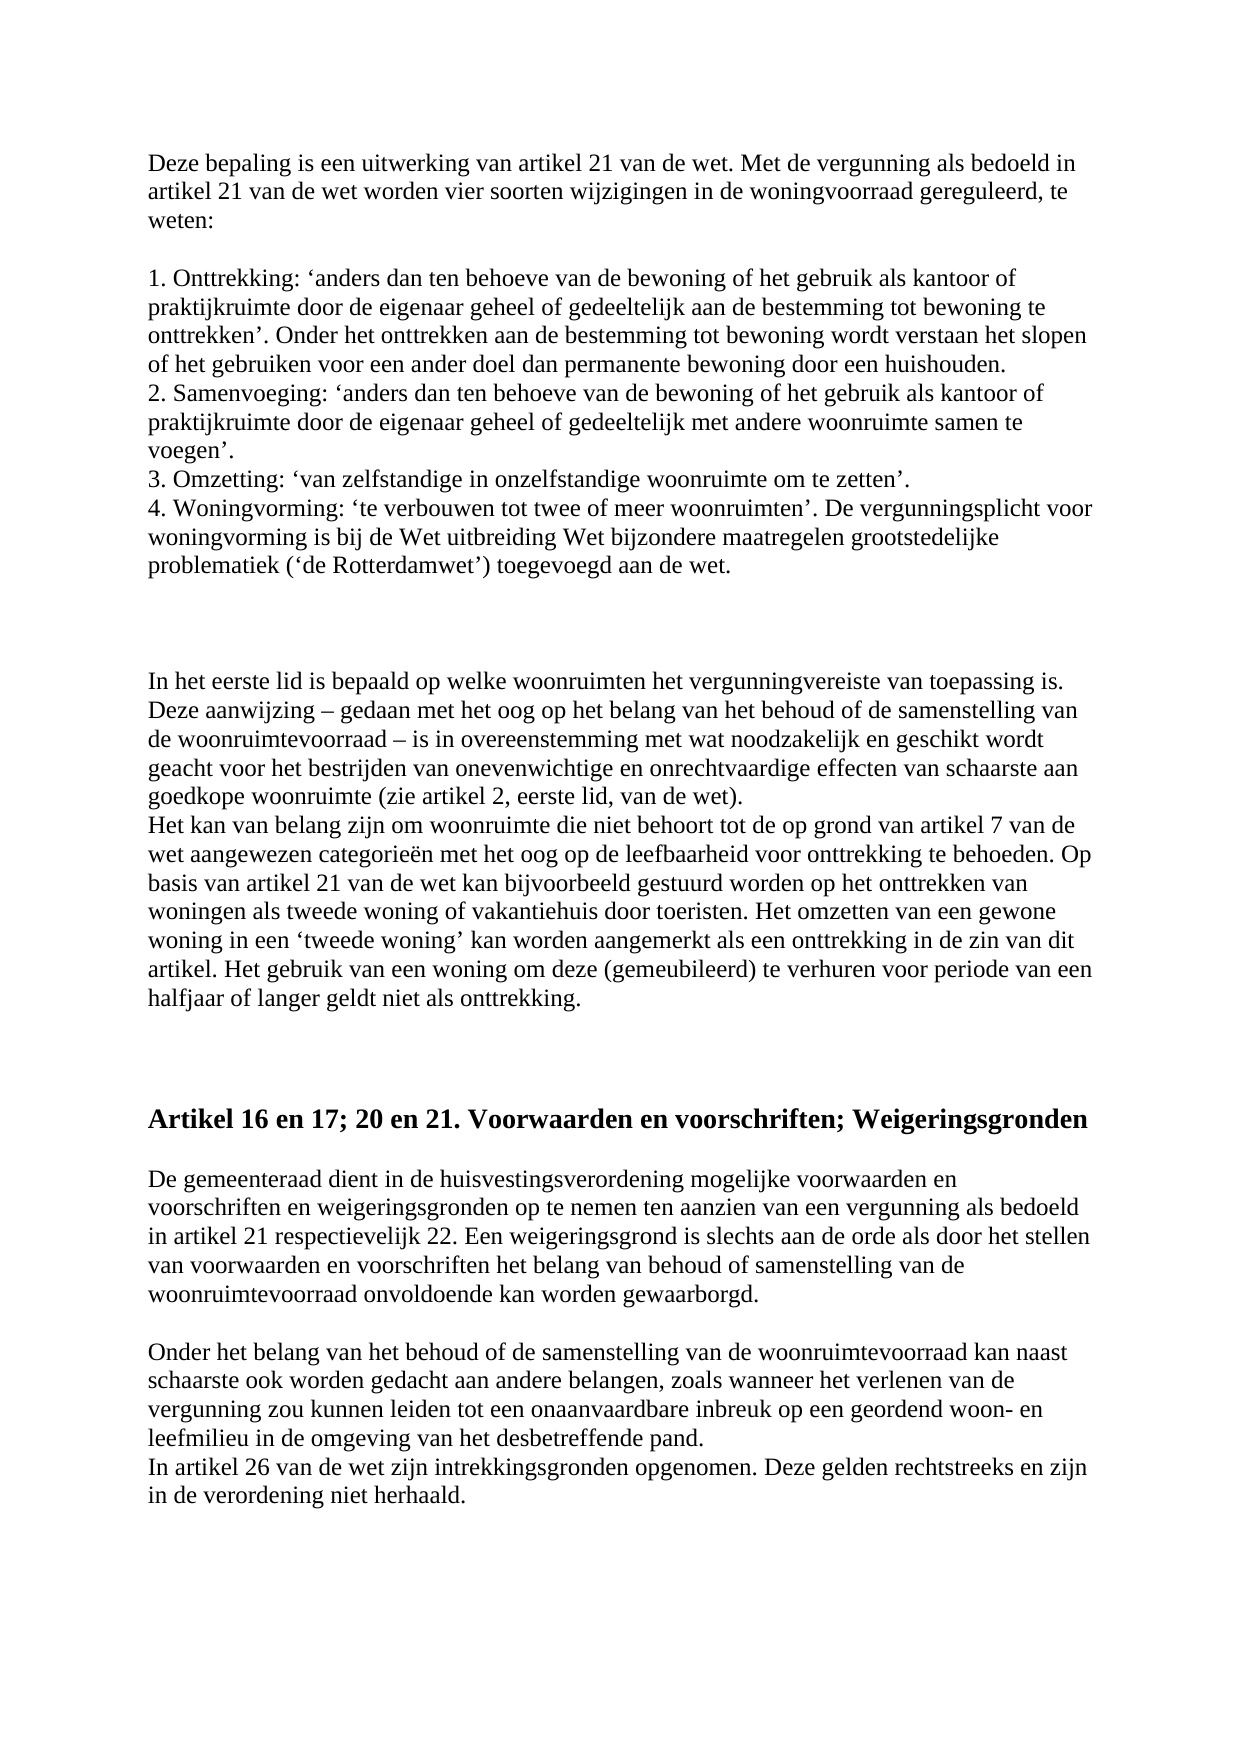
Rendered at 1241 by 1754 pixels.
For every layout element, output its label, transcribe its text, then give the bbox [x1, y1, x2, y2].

text 1. Onttrekking: ‘anders dan ten behoeve van de bewoning of het gebruik als kantoor of praktijkruimte door de eigenaar geheel of gedeeltelijk aan de bestemming tot bewoning te onttrekken’. Onder het onttrekken aan de bestemming tot bewoning wordt verstaan het slopen of het gebruiken voor een ander doel dan permanente bewoning door een huishouden. 2. Samenvoeging: ‘anders dan ten behoeve van de bewoning of het gebruik als kantoor of praktijkruimte door de eigenaar geheel of gedeeltelijk met andere woonruimte samen te voegen’. 3. Omzetting: ‘van zelfstandige in onzelfstandige woonruimte om te zetten’. 4. Woningvorming: ‘te verbouwen tot twee of meer woonruimten’. De vergunningsplicht voor woningvorming is bij de Wet uitbreiding Wet bijzondere maatregelen grootstedelijke problematiek (‘de Rotterdamwet’) toegevoegd aan de wet. [148, 263, 1093, 579]
text Onder het belang van het behoud of de samenstelling van de woonruimtevoorraad kan naast schaarste ook worden gedacht aan andere belangen, zoals wanneer het verlenen van de vergunning zou kunnen leiden tot een onaanvaardbare inbreuk op een geordend woon- en leefmilieu in de omgeving van het desbetreffende pand. In artikel 26 van de wet zijn intrekkingsgronden opgenomen. Deze gelden rechtstreeks en zijn in de verordening niet herhaald. [148, 1337, 1093, 1509]
text De gemeenteraad dient in de huisvestingsverordening mogelijke voorwaarden en voorschriften en weigeringsgronden op te nemen ten aanzien van een vergunning als bedoeld in artikel 21 respectievelijk 22. Een weigeringsgrond is slechts aan de orde als door het stellen van voorwaarden en voorschriften het belang van behoud of samenstelling van de woonruimtevoorraad onvoldoende kan worden gewaarborgd. [148, 1164, 1093, 1307]
text In het eerste lid is bepaald op welke woonruimten het vergunningvereiste van toepassing is. Deze aanwijzing – gedaan met het oog op het belang van het behoud of de samenstelling van de woonruimtevoorraad – is in overeenstemming met wat noodzakelijk en geschikt wordt geacht voor het bestrijden van onevenwichtige en onrechtvaardige effecten van schaarste aan goedkope woonruimte (zie artikel 2, eerste lid, van de wet). Het kan van belang zijn om woonruimte die niet behoort tot de op grond van artikel 7 van de wet aangewezen categorieën met het oog op de leefbaarheid voor onttrekking te behoeden. Op basis van artikel 21 van de wet kan bijvoorbeeld gestuurd worden op het onttrekken van woningen als tweede woning of vakantiehuis door toeristen. Het omzetten van een gewone woning in een ‘tweede woning’ kan worden aangemerkt als een onttrekking in de zin van dit artikel. Het gebruik van een woning om deze (gemeubileerd) te verhuren voor periode van een halfjaar of langer geldt niet als onttrekking. [148, 666, 1093, 1011]
text Artikel 16 en 17; 20 en 21. Voorwaarden en voorschriften; Weigeringsgronden [148, 1102, 1093, 1134]
text Deze bepaling is een uitwerking van artikel 21 van de wet. Met de vergunning als bedoeld in artikel 21 van de wet worden vier soorten wijzigingen in de woningvoorraad gereguleerd, te weten: [148, 148, 1093, 234]
